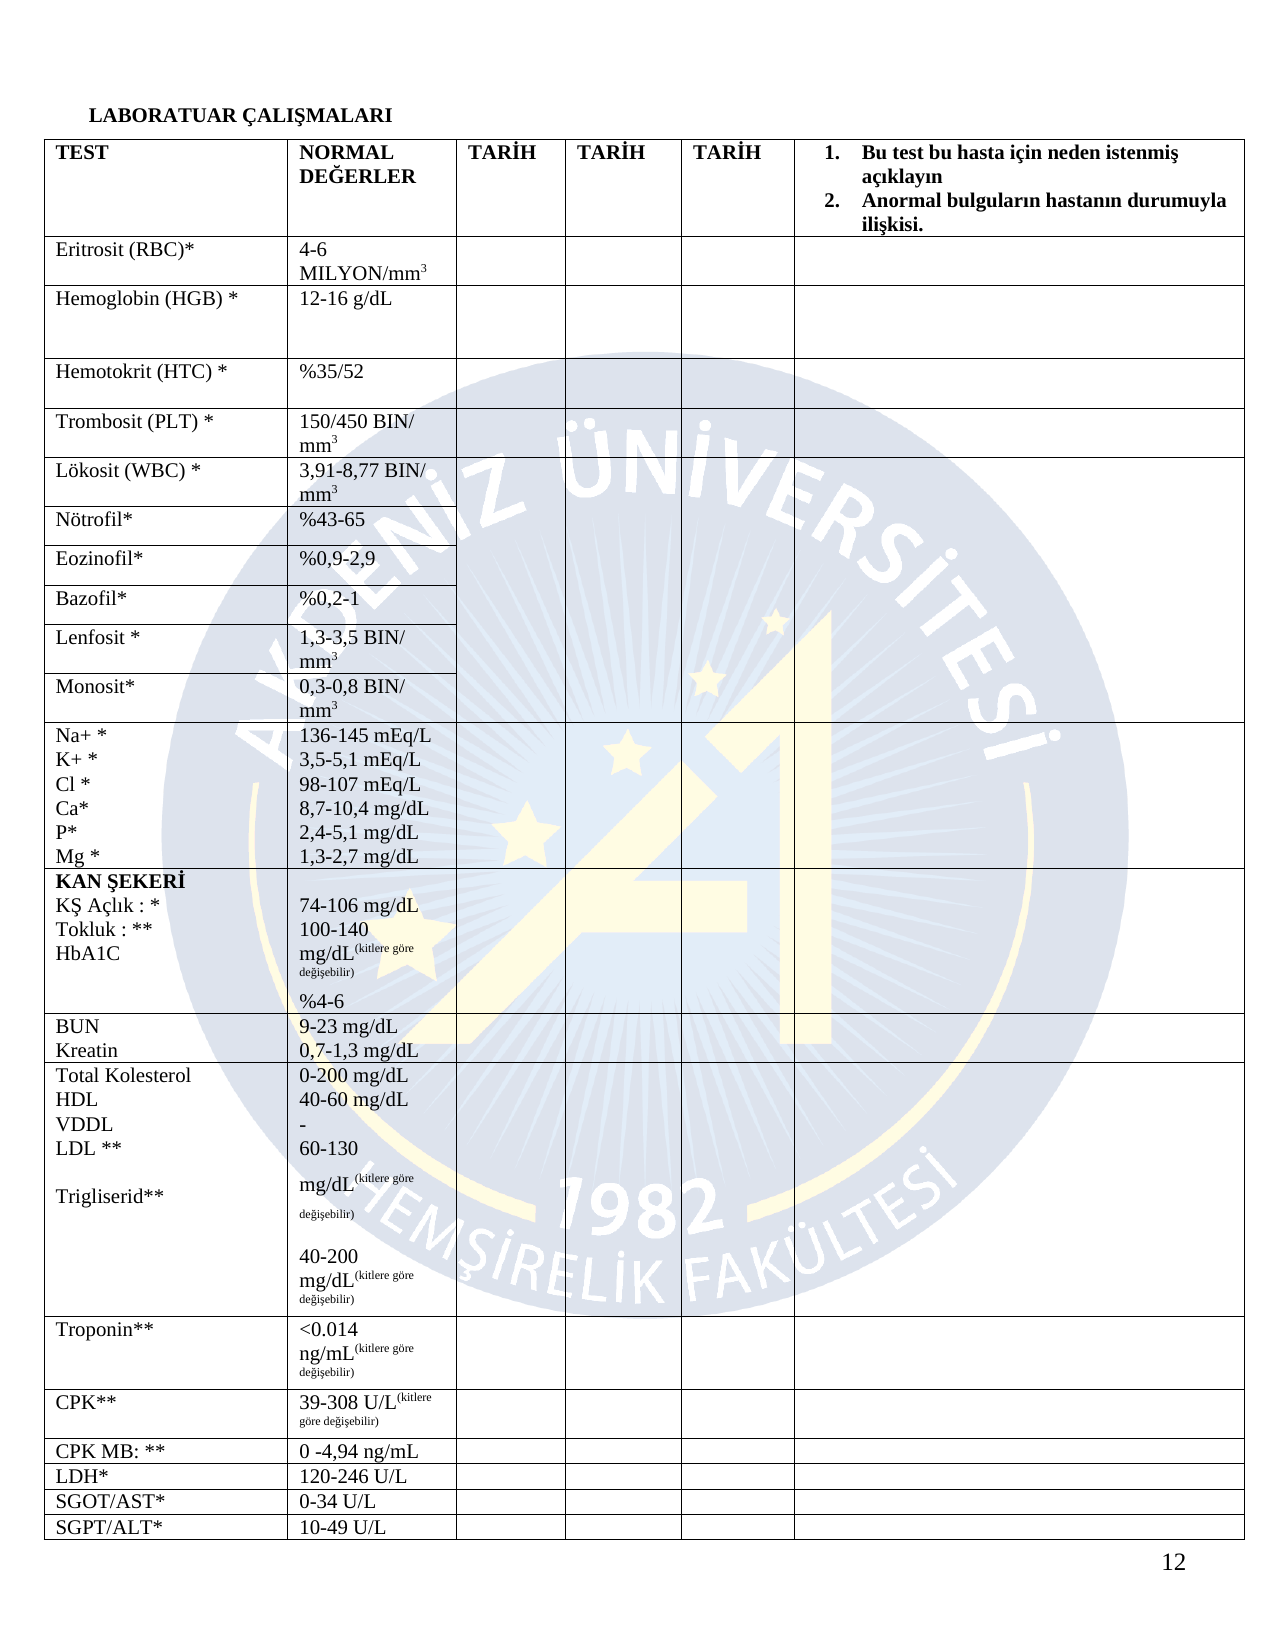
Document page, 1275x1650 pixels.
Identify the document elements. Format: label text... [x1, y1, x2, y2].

table_cell [457, 1390, 565, 1438]
table_cell SGOT/AST* [45, 1490, 287, 1513]
table_cell [457, 1063, 565, 1316]
table_cell [566, 869, 681, 1013]
table_cell Hemoglobin (HGB) * [45, 286, 287, 358]
table_cell Eritrosit (RBC)* [45, 237, 287, 285]
table_cell [795, 237, 1244, 285]
table_header NORMAL DEĞERLER [288, 140, 456, 236]
table_cell [682, 1317, 794, 1389]
table_cell [457, 869, 565, 1013]
table_cell 120-246 U/L [288, 1464, 456, 1488]
table_header Bu test bu hasta için neden istenmiş açıklayın Anormal bulguların hastanın durumuyla ilişkisi. [795, 140, 1244, 236]
table_cell KAN ŞEKERİ KŞ Açlık : * Tokluk : ** HbA1C [45, 869, 287, 1013]
table_cell 0-200 mg/dL 40-60 mg/dL - 60-130 mg/dL(kitlere göre değişebilir) 40-200 mg/dL(kitlere göre değişebilir) [288, 1063, 456, 1316]
table_cell [457, 1515, 565, 1539]
table_cell [566, 1515, 681, 1539]
table_cell [795, 1317, 1244, 1389]
table_header TARİH [457, 140, 565, 236]
table_cell Nötrofil* [45, 507, 287, 545]
table_cell [566, 458, 681, 722]
table_cell [566, 1317, 681, 1389]
table_cell [795, 723, 1244, 868]
table_cell 150/450 BIN/ mm3 [288, 409, 456, 457]
table_cell [682, 458, 794, 722]
table_cell 9-23 mg/dL 0,7-1,3 mg/dL [288, 1014, 456, 1062]
table_cell Lenfosit * [45, 625, 287, 673]
table_cell [457, 1439, 565, 1463]
table_cell Monosit* [45, 674, 287, 722]
table_cell [682, 723, 794, 868]
table_cell [682, 869, 794, 1013]
table_cell 0,3-0,8 BIN/ mm3 [288, 674, 456, 722]
table_cell [795, 1014, 1244, 1062]
table_header TARİH [566, 140, 681, 236]
table_cell 12-16 g/dL [288, 286, 456, 358]
table_cell 0-34 U/L [288, 1490, 456, 1513]
table_cell [795, 1439, 1244, 1463]
table_cell Troponin** [45, 1317, 287, 1389]
table_cell Trombosit (PLT) * [45, 409, 287, 457]
table_cell [682, 1439, 794, 1463]
table_cell 4-6 MILYON/mm3 [288, 237, 456, 285]
table_cell [795, 1515, 1244, 1539]
table_cell [682, 1515, 794, 1539]
table_cell [457, 1464, 565, 1488]
table_cell [682, 359, 794, 407]
table_cell [457, 1014, 565, 1062]
table_cell [457, 409, 565, 457]
table_cell [566, 286, 681, 358]
table_cell [566, 1439, 681, 1463]
table_cell [457, 723, 565, 868]
table_cell %0,2-1 [288, 586, 456, 624]
table_cell [795, 1063, 1244, 1316]
table_cell Na+ * K+ * Cl * Ca* P* Mg * [45, 723, 287, 868]
table_cell SGPT/ALT* [45, 1515, 287, 1539]
table_cell [682, 409, 794, 457]
table_cell CPK** [45, 1390, 287, 1438]
table_cell %35/52 [288, 359, 456, 407]
table_header TARİH [682, 140, 794, 236]
table_cell [566, 1014, 681, 1062]
table_cell 3,91-8,77 BIN/ mm3 [288, 458, 456, 506]
table_cell [795, 869, 1244, 1013]
table_cell [457, 237, 565, 285]
table_cell [457, 286, 565, 358]
table_cell 10-49 U/L [288, 1515, 456, 1539]
table_cell [795, 286, 1244, 358]
table_cell [682, 1464, 794, 1488]
table_cell [795, 1390, 1244, 1438]
table_cell Hemotokrit (HTC) * [45, 359, 287, 407]
table_header TEST [45, 140, 287, 236]
table_cell [566, 1464, 681, 1488]
table_cell 136-145 mEq/L 3,5-5,1 mEq/L 98-107 mEq/L 8,7-10,4 mg/dL 2,4-5,1 mg/dL 1,3-2,7 mg/dL [288, 723, 456, 868]
table_cell [566, 1490, 681, 1513]
table_cell [682, 1490, 794, 1513]
table_cell LDH* [45, 1464, 287, 1488]
table_cell [566, 1063, 681, 1316]
table_cell <0.014 ng/mL(kitlere göre değişebilir) [288, 1317, 456, 1389]
table_cell Eozinofil* [45, 546, 287, 584]
table_cell Lökosit (WBC) * [45, 458, 287, 506]
table_cell [795, 458, 1244, 722]
table_cell 1,3-3,5 BIN/ mm3 [288, 625, 456, 673]
table_cell 74-106 mg/dL 100-140 mg/dL(kitlere göre değişebilir) %4-6 [288, 869, 456, 1013]
table_cell [795, 1464, 1244, 1488]
table_cell %43-65 [288, 507, 456, 545]
table_cell CPK MB: ** [45, 1439, 287, 1463]
table_cell 39-308 U/L(kitlere göre değişebilir) [288, 1390, 456, 1438]
table_cell [457, 1490, 565, 1513]
table_cell [457, 1317, 565, 1389]
table_cell 0 -4,94 ng/mL [288, 1439, 456, 1463]
table_cell BUN Kreatin [45, 1014, 287, 1062]
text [89, 103, 1186, 127]
table_cell %0,9-2,9 [288, 546, 456, 584]
table_cell [566, 409, 681, 457]
table_cell [566, 1390, 681, 1438]
table_cell Bazofil* [45, 586, 287, 624]
table_cell [682, 286, 794, 358]
table_cell [795, 1490, 1244, 1513]
table_cell [682, 1063, 794, 1316]
table_cell [795, 409, 1244, 457]
table_cell [457, 458, 565, 722]
table_cell [682, 1390, 794, 1438]
table_cell [682, 1014, 794, 1062]
table_cell [795, 359, 1244, 407]
table_cell [566, 359, 681, 407]
table_cell [682, 237, 794, 285]
table_cell [566, 723, 681, 868]
table_cell [457, 359, 565, 407]
table_cell Total Kolesterol HDL VDDL LDL ** Trigliserid** [45, 1063, 287, 1316]
table_cell [566, 237, 681, 285]
